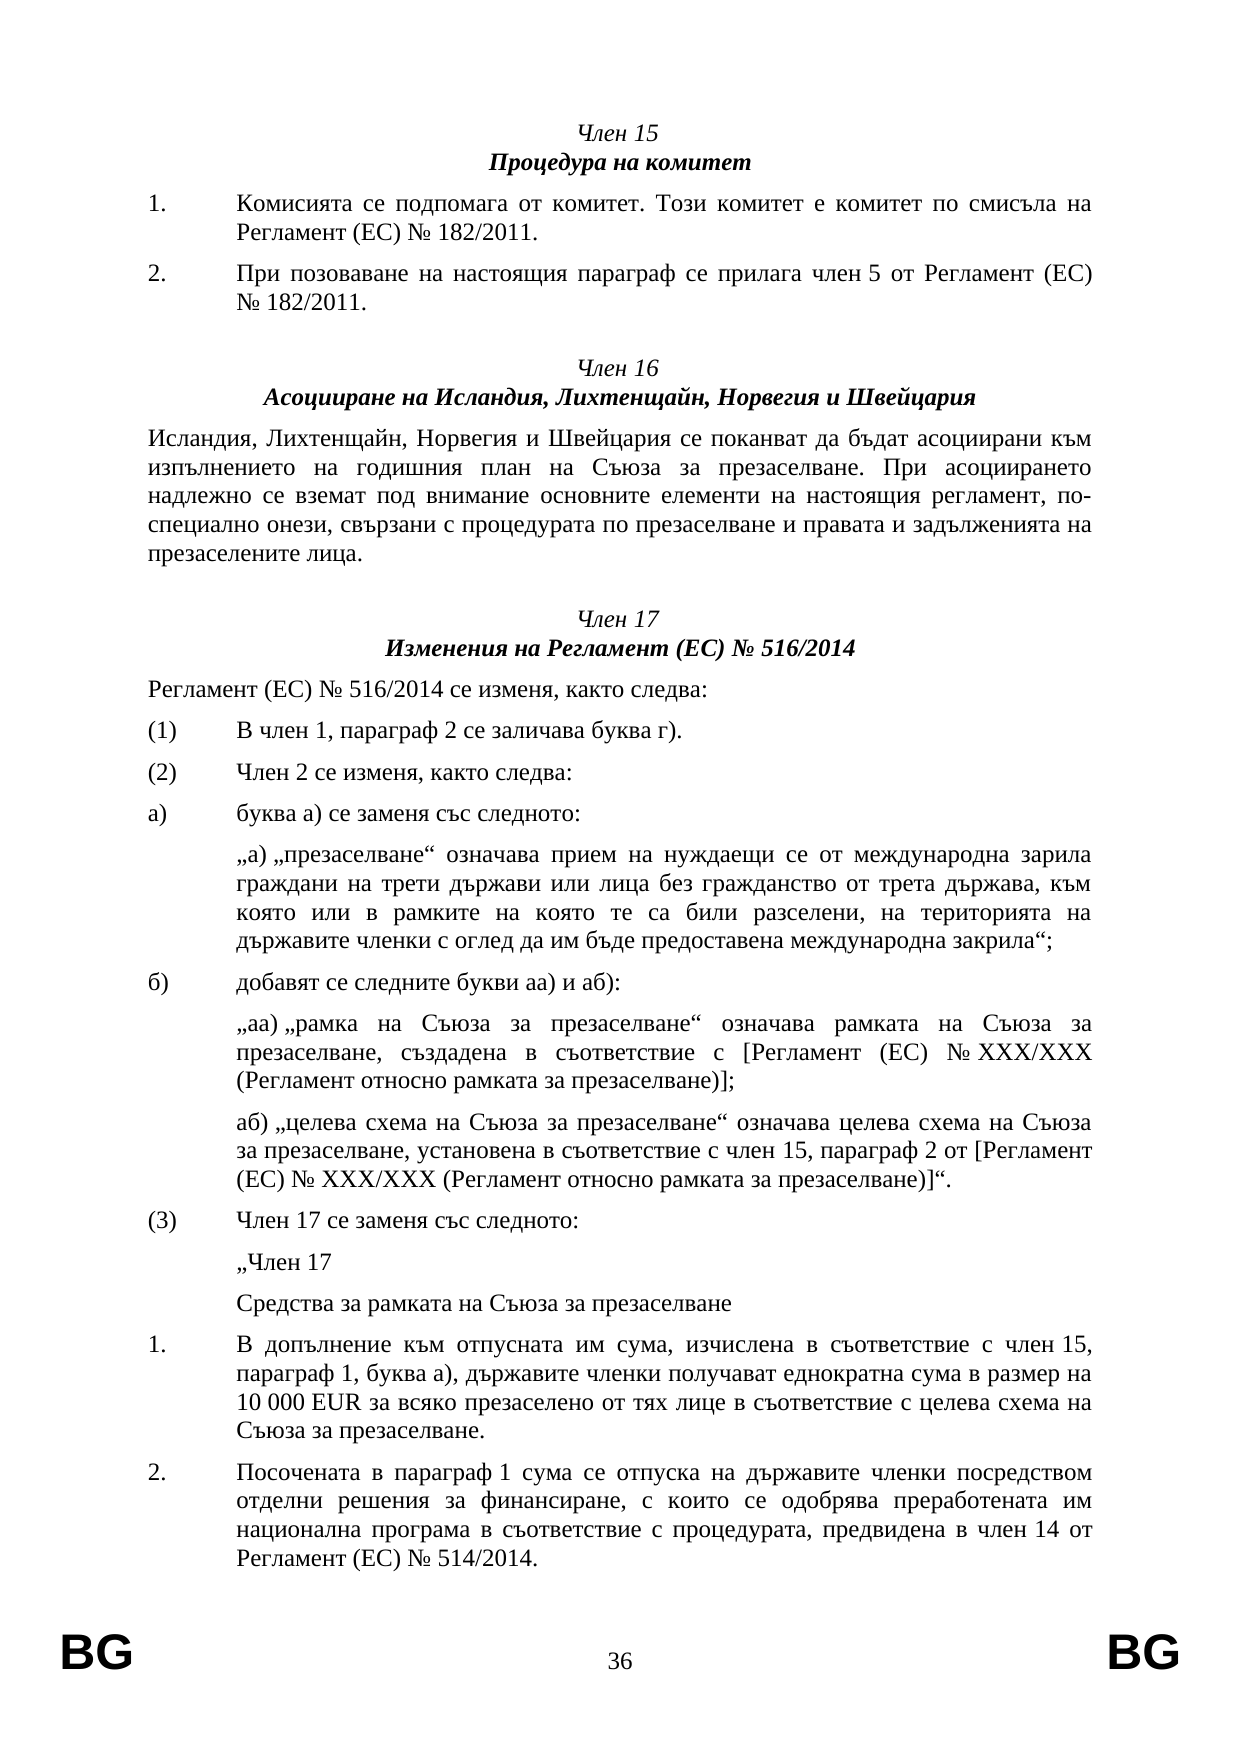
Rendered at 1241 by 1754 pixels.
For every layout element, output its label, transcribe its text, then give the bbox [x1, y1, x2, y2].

text 1. Комисията се подпомага от комитет. Този комитет е комитет по смисъла на Регламент (ЕС) № 182/2011. [148, 188, 1093, 246]
text Член 15 Процедура на комитет [148, 118, 1093, 176]
text Член 17 Изменения на Регламент (ЕС) № 516/2014 [148, 604, 1093, 662]
list Член 2 се изменя, както следва: [148, 757, 1093, 786]
text „Член 17 [236, 1247, 1093, 1276]
text „а) „презаселване“ означава прием на нуждаещи се от международна зарила граждани на трети държави или лица без гражданство от трета държава, към която или в рамките на която те са били разселени, на територията на държавите членки с оглед да им бъде предоставена международна закрила“; [236, 839, 1093, 954]
text 2. Посочената в параграф 1 сума се отпуска на държавите членки посредством отделни решения за финансиране, с които се одобрява преработената им национална програма в съответствие с процедурата, предвидена в член 14 от Регламент (ЕС) № 514/2014. [148, 1457, 1093, 1572]
list Член 17 се заменя със следното: [148, 1206, 1093, 1234]
text Исландия, Лихтенщайн, Норвегия и Швейцария се поканват да бъдат асоциирани към изпълнението на годишния план на Съюза за презаселване. При асоциирането надлежно се вземат под внимание основните елементи на настоящия регламент, по-специално онези, свързани с процедурата по презаселване и правата и задълженията на презаселените лица. [148, 423, 1093, 567]
text а) буква а) се заменя със следното: [148, 798, 1093, 827]
text Член 16 Асоцииране на Исландия, Лихтенщайн, Норвегия и Швейцария [148, 353, 1093, 411]
text 2. При позоваване на настоящия параграф се прилага член 5 от Регламент (ЕС) № 182/2011. [148, 258, 1093, 316]
list В член 1, параграф 2 се заличава буква г). [148, 716, 1093, 744]
text Средства за рамката на Съюза за презаселване [236, 1288, 1093, 1317]
text аб) „целева схема на Съюза за презаселване“ означава целева схема на Съюза за презаселване, установена в съответствие с член 15, параграф 2 от [Регламент (ЕС) № XXX/XXX (Регламент относно рамката за презаселване)]“. [236, 1107, 1093, 1193]
text Регламент (ЕС) № 516/2014 се изменя, както следва: [148, 674, 1093, 703]
text 1. В допълнение към отпусната им сума, изчислена в съответствие с член 15, параграф 1, буква а), държавите членки получават еднократна сума в размер на 10 000 EUR за всяко презаселено от тях лице в съответствие с целева схема на Съюза за презаселване. [148, 1329, 1093, 1444]
text „аа) „рамка на Съюза за презаселване“ означава рамката на Съюза за презаселване, създадена в съответствие с [Регламент (ЕС) № XXX/XXX (Регламент относно рамката за презаселване)]; [236, 1008, 1093, 1094]
text б) добавят се следните букви аа) и аб): [148, 967, 1093, 996]
